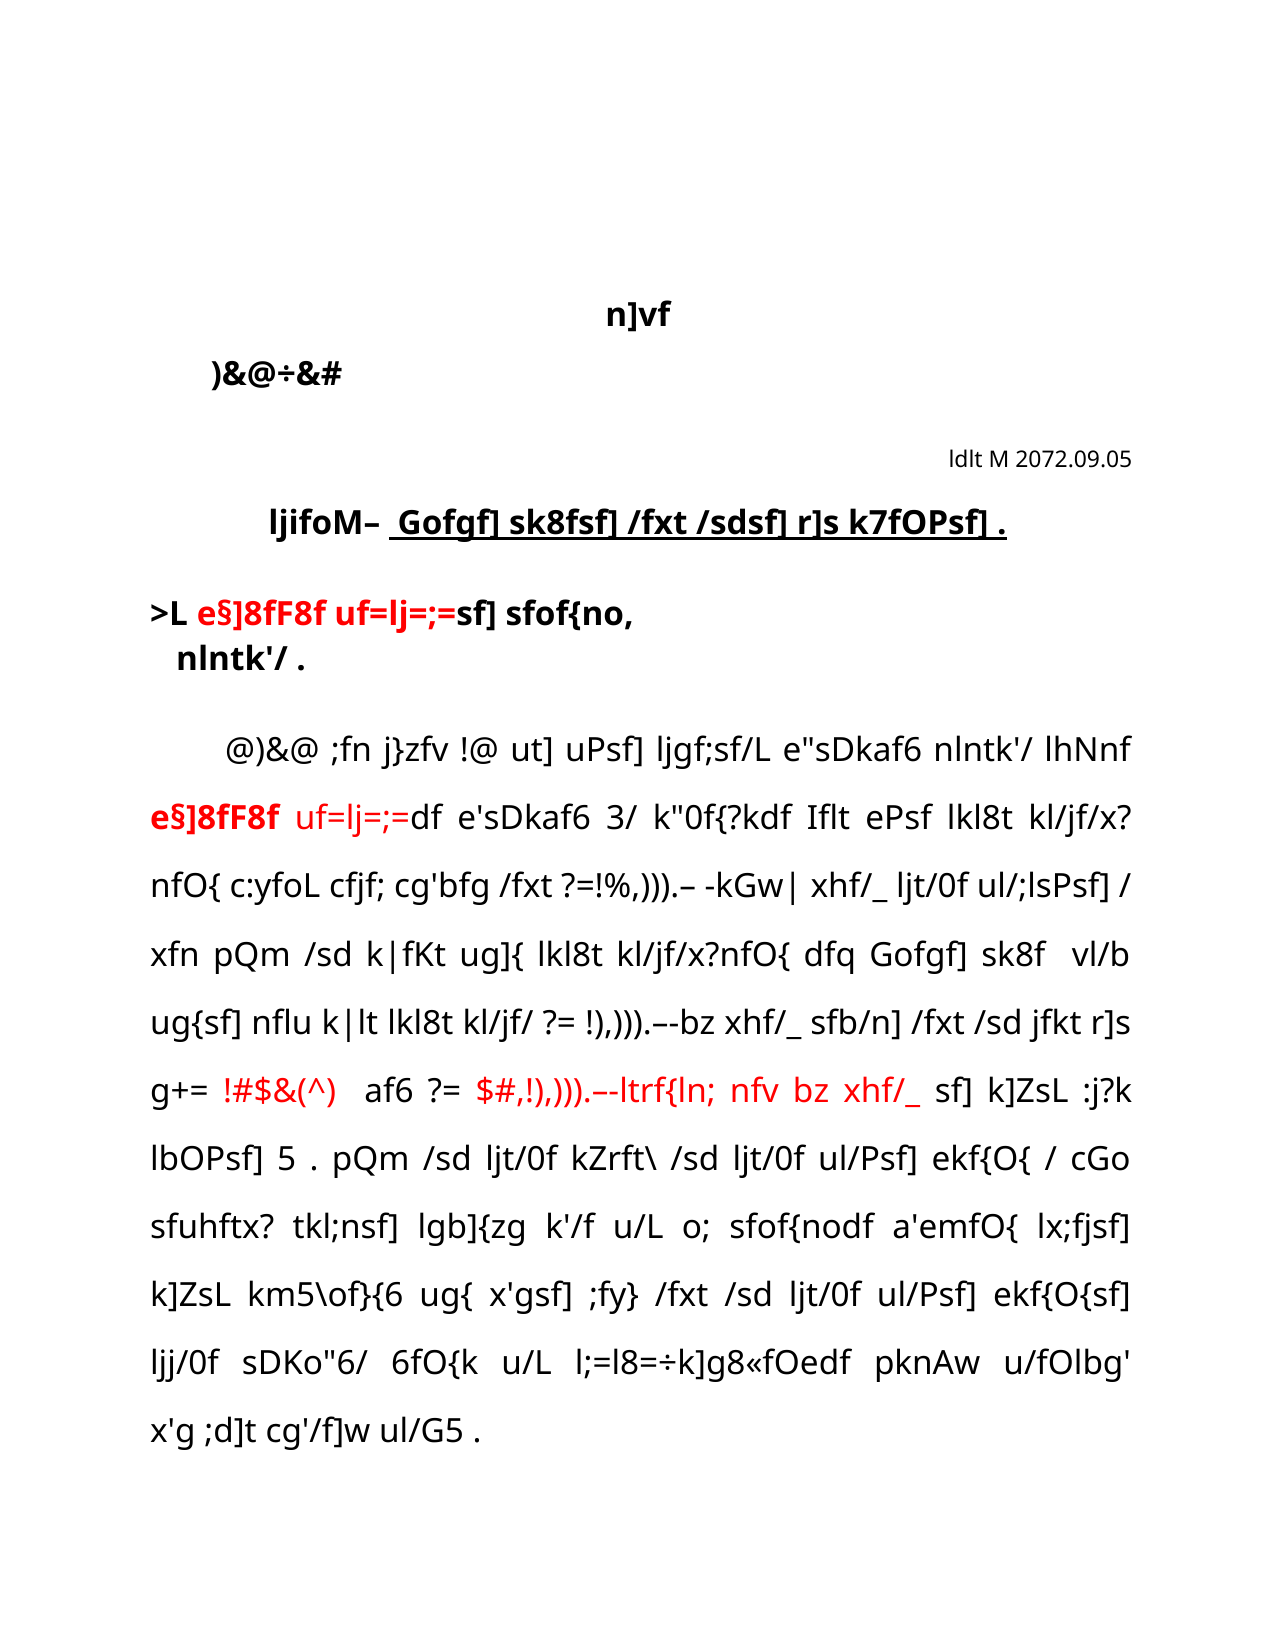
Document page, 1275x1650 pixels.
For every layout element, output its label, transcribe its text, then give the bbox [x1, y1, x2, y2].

text >L e§]8fF8f uf=lj=;=sf] sfof{no, [150, 590, 1125, 635]
text n]vf [150, 291, 1125, 336]
text ljifoM– Gofgf] sk8fsf] /fxt /sdsf] r]s k7fOPsf] . [150, 499, 1125, 544]
text nlntk'/ . [150, 635, 1125, 681]
text @)&@ ;fn j}zfv !@ ut] uPsf] ljgf;sf/L e"sDkaf6 nlntk'/ lhNnf e§]8fF8f uf=lj=;=df e'sDkaf6 3/ k"0f{?kdf Iflt ePsf lkl8t kl/jf/x?nfO{ c:yfoL cfjf; cg'bfg /fxt ?=!%,))).– -kGw| xhf/_ ljt/0f ul/;lsPsf] / xfn pQm /sd k|fKt ug]{ lkl8t kl/jf/x?nfO{ dfq Gofgf] sk8f vl/b ug{sf] nflu k|lt lkl8t kl/jf/ ?= !),))).–-bz xhf/_ sfb/n] /fxt /sd jfkt r]s g+= !#$&(^) af6 ?= $#,!),))).–-ltrf{ln; nfv bz xhf/_ sf] k]ZsL :j?k lbOPsf] 5 . pQm /sd ljt/0f kZrft\ /sd ljt/0f ul/Psf] ekf{O{ / cGo sfuhftx? tkl;nsf] lgb]{zg k'/f u/L o; sfof{nodf a'emfO{ lx;fjsf] k]ZsL km5\of}{6 ug{ x'gsf] ;fy} /fxt /sd ljt/0f ul/Psf] ekf{O{sf] ljj/0f sDKo"6/ 6fO{k u/L l;=l8=÷k]g8«fOedf pknAw u/fOlbg' x'g ;d]t cg'/f]w ul/G5 . [150, 726, 1132, 1453]
text ldlt M 2072.09.05 [150, 443, 1132, 474]
text )&@÷&# [150, 349, 1125, 395]
